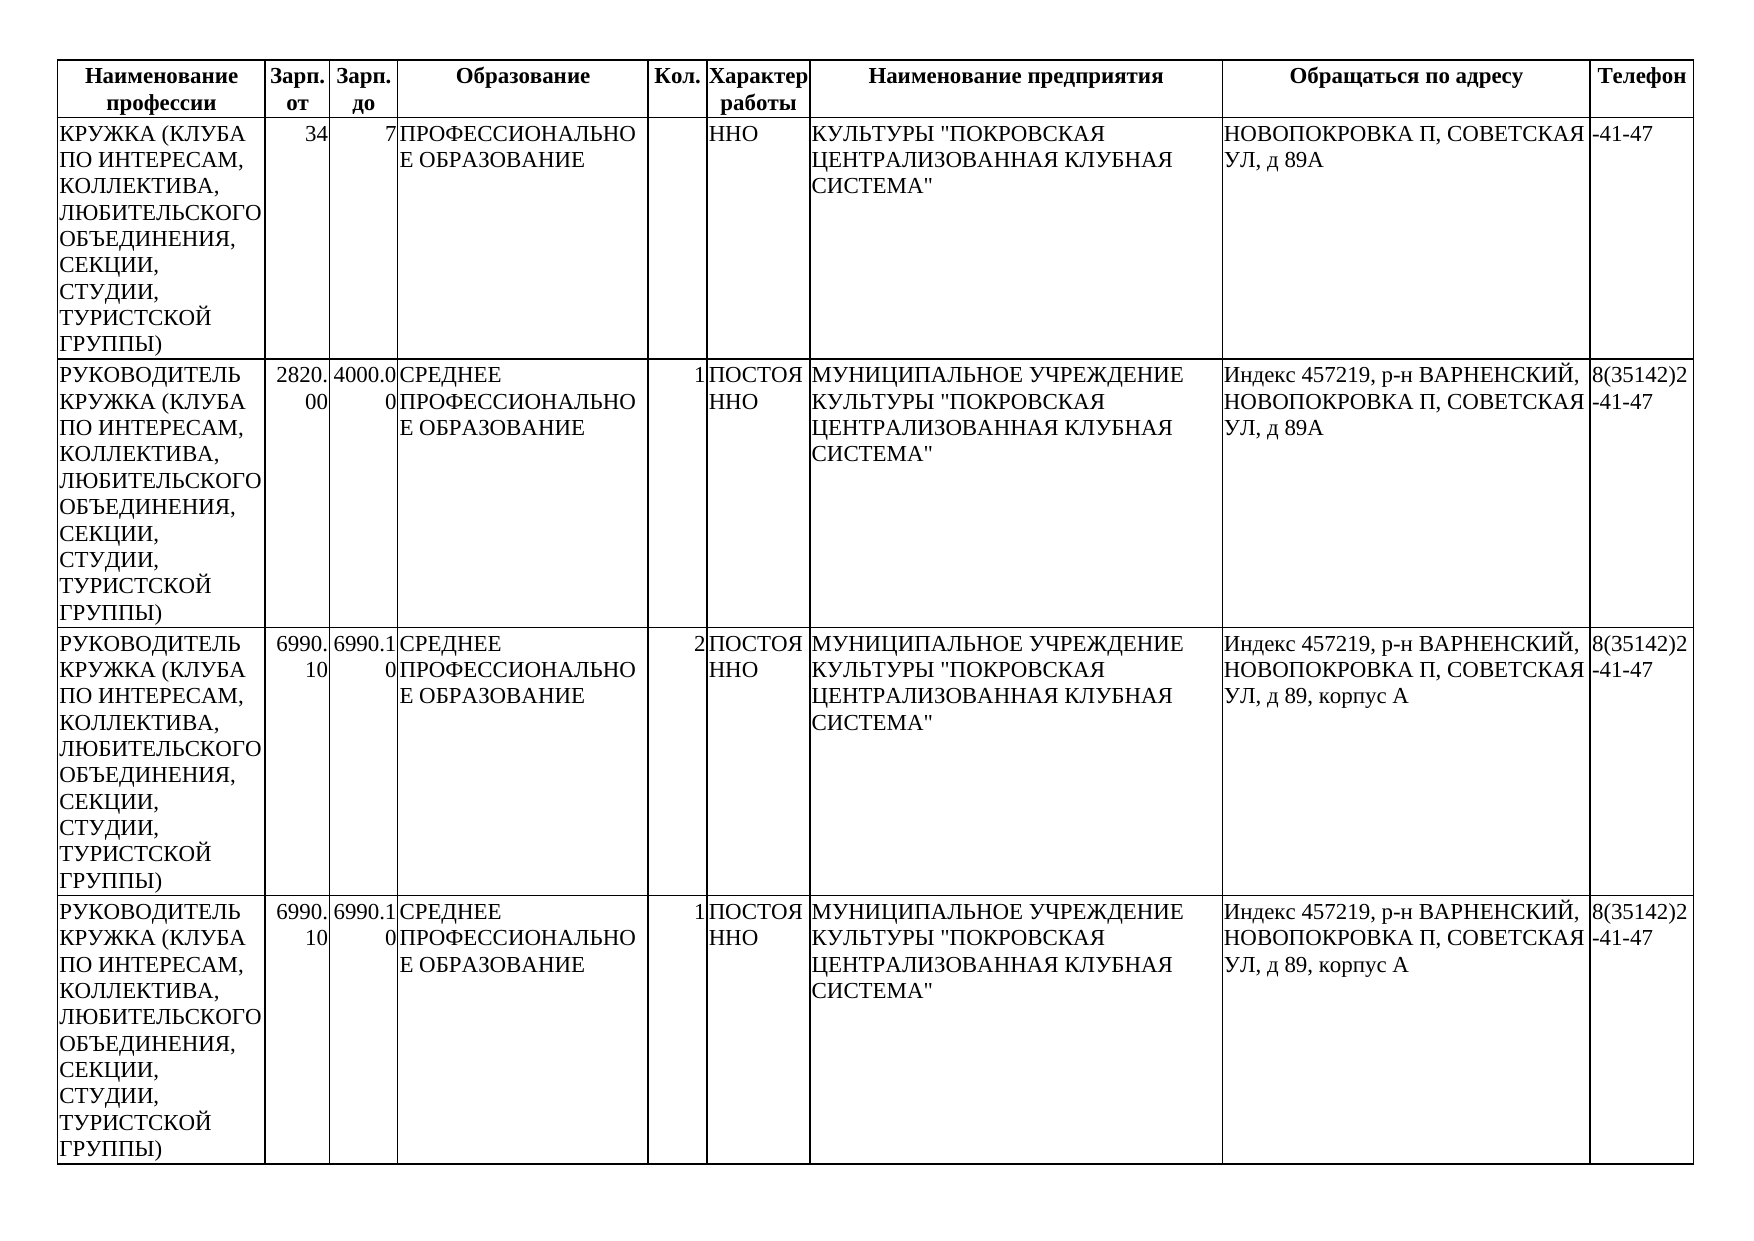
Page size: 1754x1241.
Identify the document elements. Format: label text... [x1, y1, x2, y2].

table_header Зарп. до [330, 61, 397, 116]
table_cell МУНИЦИПАЛЬНОЕ УЧРЕЖДЕНИЕ КУЛЬТУРЫ "ПОКРОВСКАЯ ЦЕНТРАЛИЗОВАННАЯ КЛУБНАЯ СИСТЕМА" [811, 360, 1222, 627]
table_header Зарп. от [266, 61, 329, 116]
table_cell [1223, 118, 1589, 358]
table_cell ПОСТОЯННО [708, 360, 809, 627]
table_cell СРЕДНЕЕ ПРОФЕССИОНАЛЬНОЕ ОБРАЗОВАНИЕ [398, 118, 647, 358]
table_header Наименование профессии [58, 61, 264, 116]
table_cell 8(35142)2-41-47 [1591, 628, 1693, 895]
table_cell 6990.10 [330, 628, 397, 895]
table_cell 6990.10 [266, 896, 329, 1163]
table_cell СРЕДНЕЕ ПРОФЕССИОНАЛЬНОЕ ОБРАЗОВАНИЕ [398, 896, 647, 1163]
table_cell 2 [649, 628, 706, 895]
table_cell ПОСТОЯННО [708, 896, 809, 1163]
table_cell Индекс 457219, р-н ВАРНЕНСКИЙ, НОВОПОКРОВКА П, СОВЕТСКАЯ УЛ, д 89А [1223, 360, 1589, 627]
table_header Характер работы [708, 61, 809, 116]
table_cell 2820.00 [266, 360, 329, 627]
table_cell 8(35142)2-41-47 [1591, 360, 1693, 627]
table_cell 1 [649, 360, 706, 627]
table_cell 6706.67 [330, 118, 397, 358]
table_cell 4000.00 [330, 360, 397, 627]
table_cell 1 [649, 896, 706, 1163]
table_cell РУКОВОДИТЕЛЬ КРУЖКА (КЛУБА ПО ИНТЕРЕСАМ, КОЛЛЕКТИВА, ЛЮБИТЕЛЬСКОГО ОБЪЕДИНЕНИЯ, СЕКЦИИ, СТУДИИ, ТУРИСТСКОЙ ГРУППЫ) [58, 628, 264, 895]
table_cell ПОСТОЯННО [708, 628, 809, 895]
table_header Кол. [649, 61, 706, 116]
table_cell МУНИЦИПАЛЬНОЕ УЧРЕЖДЕНИЕ КУЛЬТУРЫ "ПОКРОВСКАЯ ЦЕНТРАЛИЗОВАННАЯ КЛУБНАЯ СИСТЕМА" [811, 628, 1222, 895]
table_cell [58, 118, 264, 358]
table_cell ПОСТОЯННО [708, 118, 809, 358]
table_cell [811, 118, 1222, 358]
table_header Наименование предприятия [811, 61, 1222, 116]
table_cell 1 [649, 118, 706, 358]
table_header Образование [398, 61, 647, 116]
table_cell РУКОВОДИТЕЛЬ КРУЖКА (КЛУБА ПО ИНТЕРЕСАМ, КОЛЛЕКТИВА, ЛЮБИТЕЛЬСКОГО ОБЪЕДИНЕНИЯ, СЕКЦИИ, СТУДИИ, ТУРИСТСКОЙ ГРУППЫ) [58, 360, 264, 627]
table_cell Индекс 457219, р-н ВАРНЕНСКИЙ, НОВОПОКРОВКА П, СОВЕТСКАЯ УЛ, д 89, корпус А [1223, 628, 1589, 895]
table_cell 6990.10 [266, 628, 329, 895]
table_header Обращаться по адресу [1223, 61, 1589, 116]
table_cell СРЕДНЕЕ ПРОФЕССИОНАЛЬНОЕ ОБРАЗОВАНИЕ [398, 360, 647, 627]
table_cell 8(35142)2-41-47 [1591, 896, 1693, 1163]
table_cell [811, 896, 1222, 1163]
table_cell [58, 896, 264, 1163]
table_cell 6990.10 [330, 896, 397, 1163]
table_header Телефон [1591, 61, 1693, 116]
table_cell 8(35142)2-41-47 [1591, 118, 1693, 358]
table_cell СРЕДНЕЕ ПРОФЕССИОНАЛЬНОЕ ОБРАЗОВАНИЕ [398, 628, 647, 895]
table_cell 6265.34 [266, 118, 329, 358]
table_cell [1223, 896, 1589, 1163]
